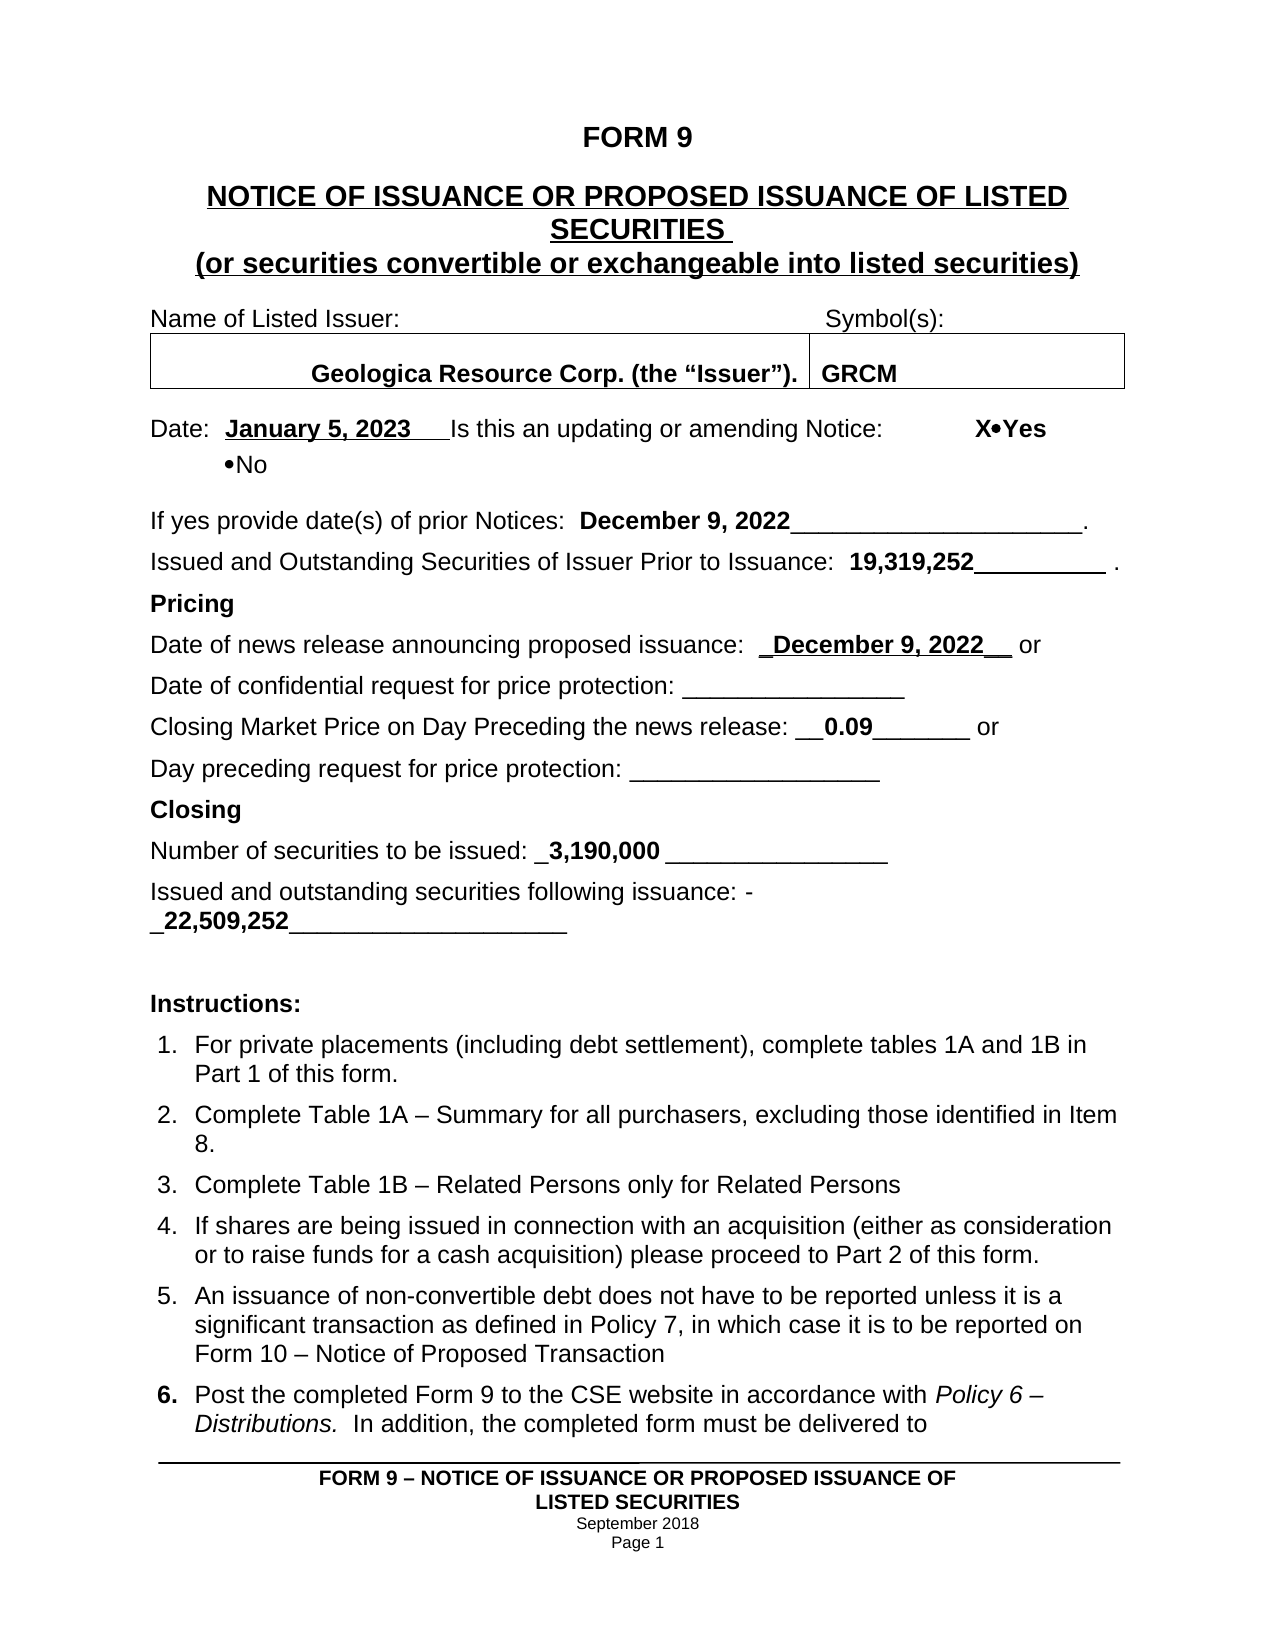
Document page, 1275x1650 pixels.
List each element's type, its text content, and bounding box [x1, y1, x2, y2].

table_header GRCM [810, 334, 1124, 388]
text Instructions: [150, 988, 1125, 1017]
text Issued and Outstanding Securities of Issuer Prior to Issuance: 19,319,252 . [150, 547, 1125, 576]
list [157, 1380, 1125, 1437]
table_header Geologica Resource Corp. (the “Issuer”). [151, 334, 809, 388]
list Complete Table 1B – Related Persons only for Related Persons [157, 1170, 1125, 1198]
text Name of Listed Issuer: Symbol(s): [150, 304, 1125, 333]
list An issuance of non-convertible debt does not have to be reported unless it is a significant transaction as defined in Policy 7, in which case it is to be reported on Form 10 – Notice of Proposed Transaction [157, 1281, 1125, 1367]
text Number of securities to be issued: _3,190,000 ________________ [150, 836, 1125, 865]
text Day preceding request for price protection: __________________ [150, 753, 1125, 782]
title FORM 9 [150, 120, 1125, 153]
text Date of confidential request for price protection: ________________ [150, 671, 1125, 700]
list If shares are being issued in connection with an acquisition (either as consideration or to raise funds for a cash acquisition) please proceed to Part 2 of this form. [157, 1211, 1125, 1268]
list For private placements (including debt settlement), complete tables 1A and 1B in Part 1 of this form. [157, 1030, 1125, 1087]
text Closing Market Price on Day Preceding the news release: __0.09_______ or [150, 712, 1125, 741]
text Closing [150, 795, 1125, 823]
text Issued and outstanding securities following issuance: _22,509,252____________________ [150, 877, 1125, 935]
text Date: January 5, 2023 Is this an updating or amending Notice: XYes No [150, 414, 1125, 481]
title (or securities convertible or exchangeable into listed securities) [150, 246, 1125, 279]
text Pricing [150, 588, 1125, 617]
text Date of news release announcing proposed issuance: _December 9, 2022__ or [150, 630, 1125, 658]
list Complete Table 1A – Summary for all purchasers, excluding those identified in Item 8. [157, 1100, 1125, 1157]
text If yes provide date(s) of prior Notices: December 9, 2022_____________________. [150, 506, 1125, 535]
title NOTICE OF ISSUANCE OR PROPOSED ISSUANCE OF LISTED SECURITIES [150, 178, 1125, 246]
